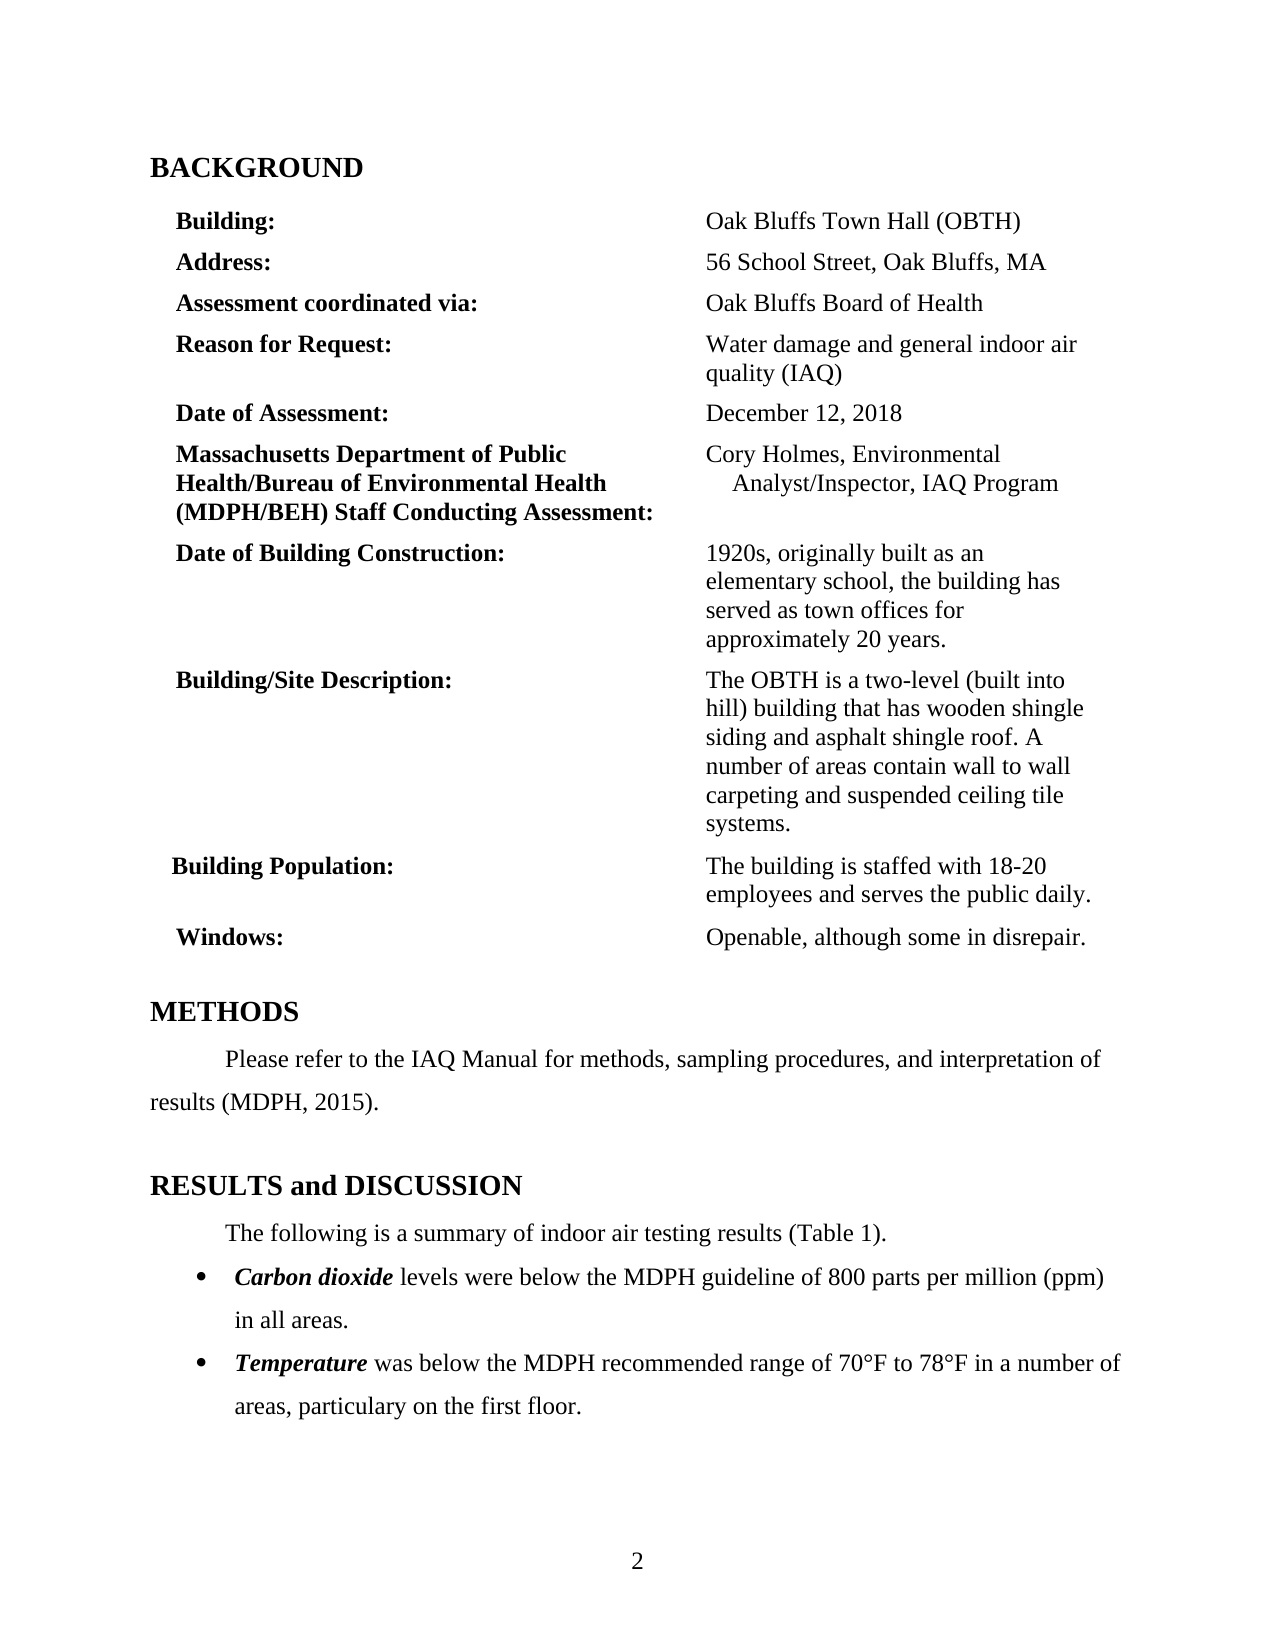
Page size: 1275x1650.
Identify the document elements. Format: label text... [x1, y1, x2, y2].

table_cell The OBTH is a two-level (built into hill) building that has wooden shingle siding and asphalt shingle roof. A number of areas contain wall to wall carpeting and suspended ceiling tile systems. [694, 659, 1111, 843]
text BACKGROUND [150, 150, 1125, 183]
table_header Windows: [164, 916, 694, 957]
subtitle RESULTS and DISCUSSION [150, 1168, 1125, 1202]
subtitle METHODS [150, 994, 1125, 1028]
table_cell Massachusetts Department of Public Health/Bureau of Environmental Health (MDPH/BEH) Staff Conducting Assessment: [164, 433, 694, 532]
table_cell Cory Holmes, Environmental Analyst/Inspector, IAQ Program [694, 433, 1111, 532]
text Please refer to the IAQ Manual for methods, sampling procedures, and interpretation of results (MDPH, 2015). [150, 1044, 1125, 1116]
table_header Building: [164, 200, 694, 241]
table_header Building Population: [159, 843, 694, 916]
table_cell 1920s, originally built as an elementary school, the building has served as town offices for approximately 20 years. [694, 532, 1111, 659]
table_cell Date of Assessment: [164, 393, 694, 433]
table_cell 56 School Street, Oak Bluffs, MA [694, 241, 1111, 282]
text Temperature was below the MDPH recommended range of 70°F to 78°F in a number of areas, particulary on the first floor. [197, 1348, 1125, 1420]
table_cell Address: [164, 241, 694, 282]
table_header The building is staffed with 18-20 employees and serves the public daily. [694, 843, 1136, 916]
table_cell Reason for Request: [164, 323, 694, 392]
text Carbon dioxide levels were below the MDPH guideline of 800 parts per million (ppm) in all areas. [197, 1262, 1125, 1333]
table_cell Assessment coordinated via: [164, 282, 694, 323]
table_header Oak Bluffs Town Hall (OBTH) [694, 200, 1111, 241]
table_cell Water damage and general indoor air quality (IAQ) [694, 323, 1111, 392]
table_cell Oak Bluffs Board of Health [694, 282, 1111, 323]
table_cell Building/Site Description: [164, 659, 694, 843]
table_cell December 12, 2018 [694, 393, 1111, 433]
table_cell Date of Building Construction: [164, 532, 694, 659]
text The following is a summary of indoor air testing results (Table 1). [150, 1218, 1125, 1247]
table_header Openable, although some in disrepair. [694, 916, 1111, 957]
